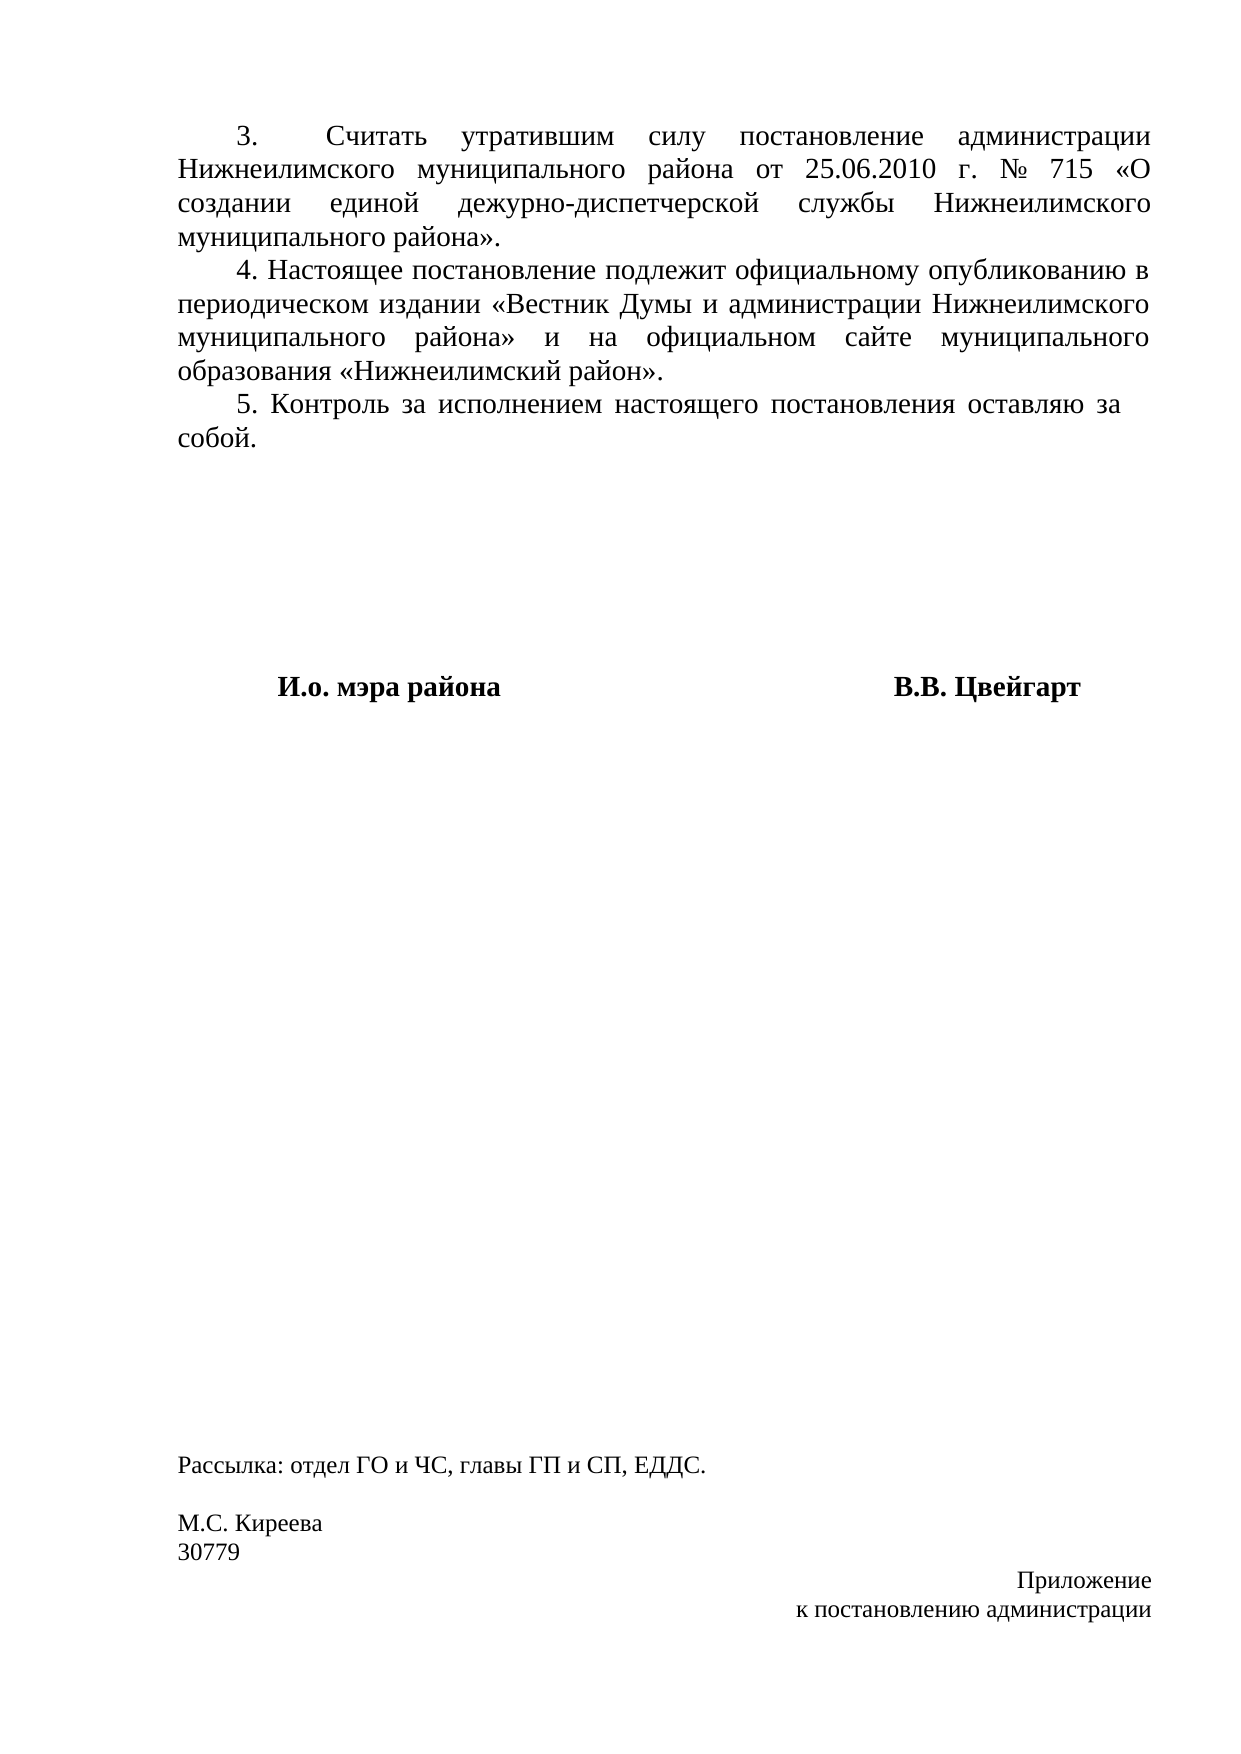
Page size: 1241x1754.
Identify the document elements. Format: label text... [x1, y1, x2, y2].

text 4. Настоящее постановление подлежит официальному опубликованию в периодическом издании «Вестник Думы и администрации Нижнеилимского муниципального района» и на официальном сайте муниципального образования «Нижнеилимский район». [177, 252, 1150, 386]
text Приложение [177, 1565, 1152, 1594]
text Рассылка: отдел ГО и ЧС, главы ГП и СП, ЕДДС. [177, 1450, 1151, 1479]
text И.о. мэра района В.В. Цвейгарт [177, 669, 1122, 703]
text М.С. Киреева [177, 1508, 1152, 1537]
text 30779 [177, 1537, 1152, 1565]
text 5. Контроль за исполнением настоящего постановления оставляю за собой. [177, 386, 1122, 453]
text 3. Считать утратившим силу постановление администрации Нижнеилимского муниципального района от 25.06.2010 г. № 715 «О создании единой дежурно-диспетчерской службы Нижнеилимского муниципального района». [177, 118, 1152, 252]
text к постановлению администрации [177, 1594, 1152, 1623]
